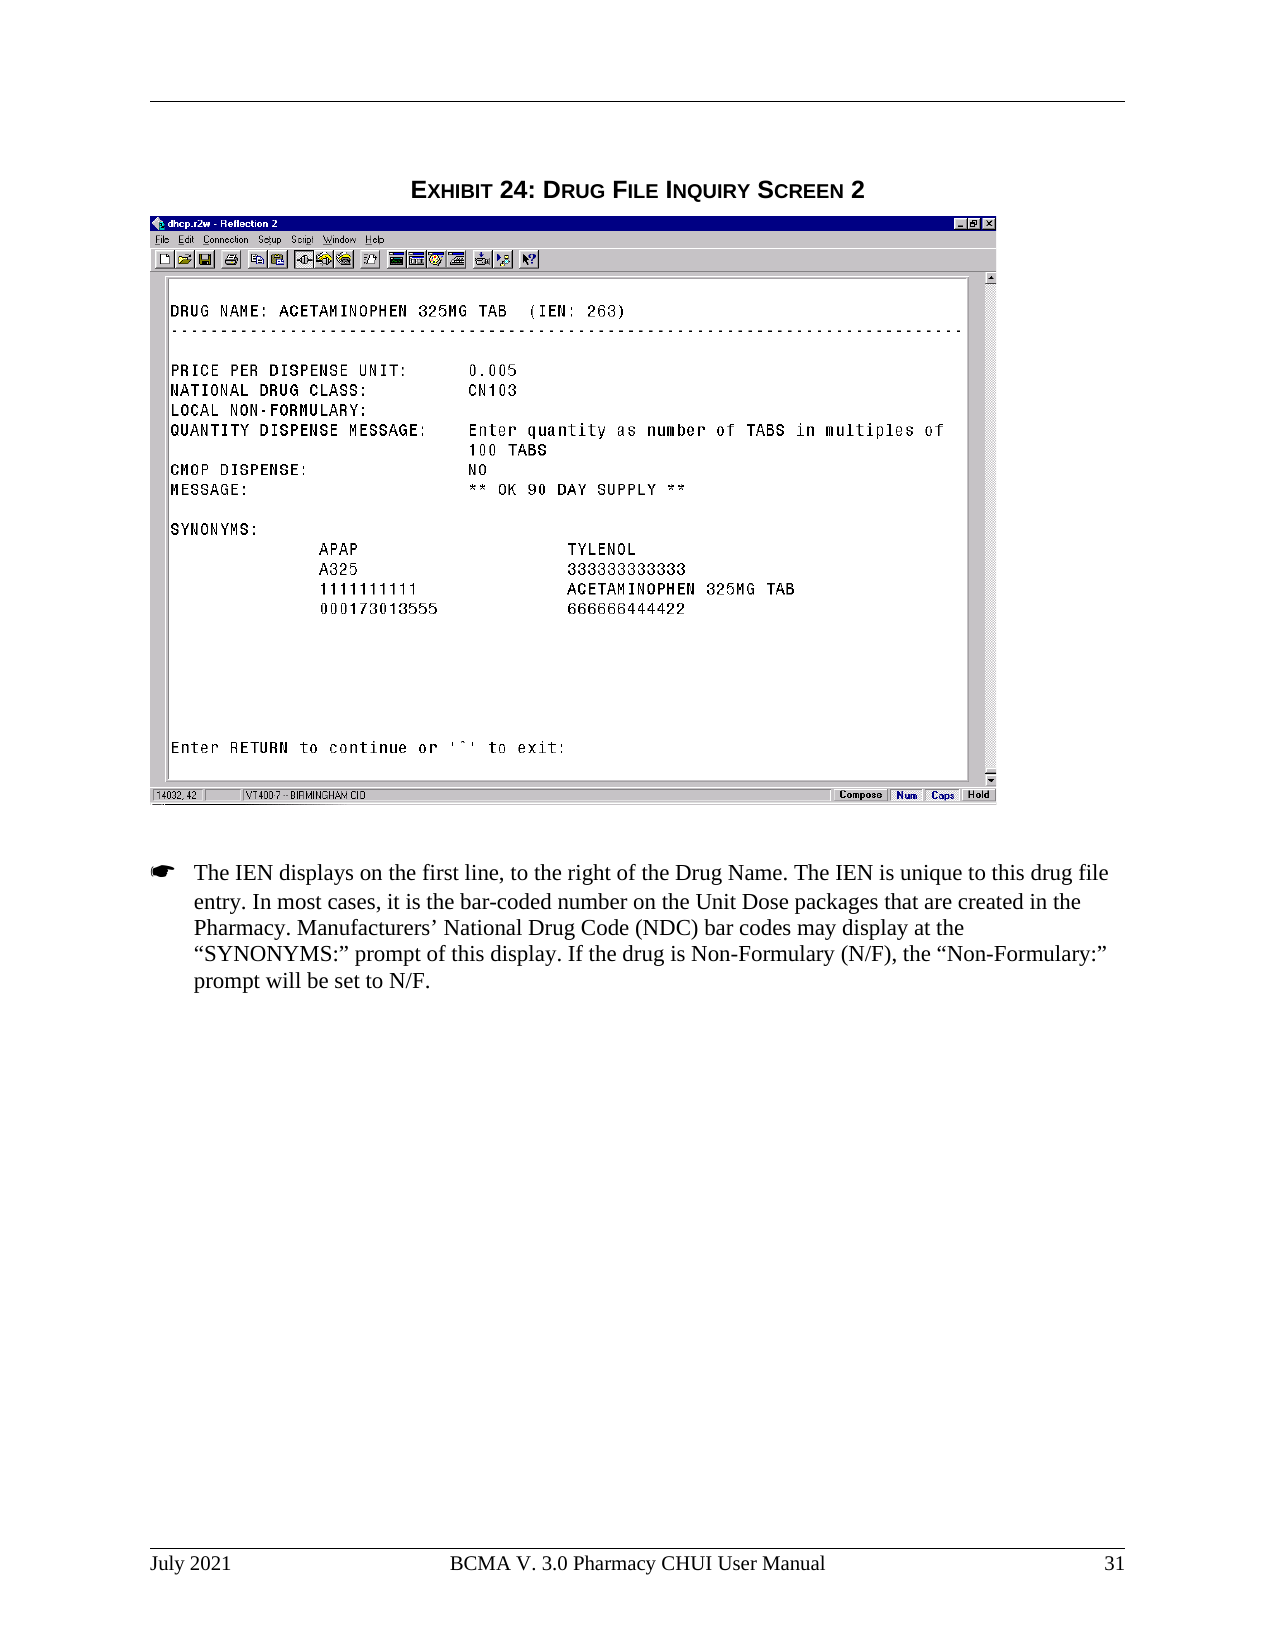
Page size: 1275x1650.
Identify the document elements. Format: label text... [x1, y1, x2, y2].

picture [150, 216, 997, 805]
list The IEN displays on the first line, to the right of the Drug Name. The IEN is unique to this drug file entry. In most cases, it is the bar-coded number on the Unit Dose packages that are created in the Pharmacy. Manufacturers’ National Drug Code (NDC) bar codes may display at the “SYNONYMS:” prompt of this display. If the drug is Non-Formulary (N/F), the “Non-Formulary:” prompt will be set to N/F. [150, 857, 1125, 993]
subtitle Exhibit 24: Drug File Inquiry Screen 2 [150, 175, 1125, 204]
